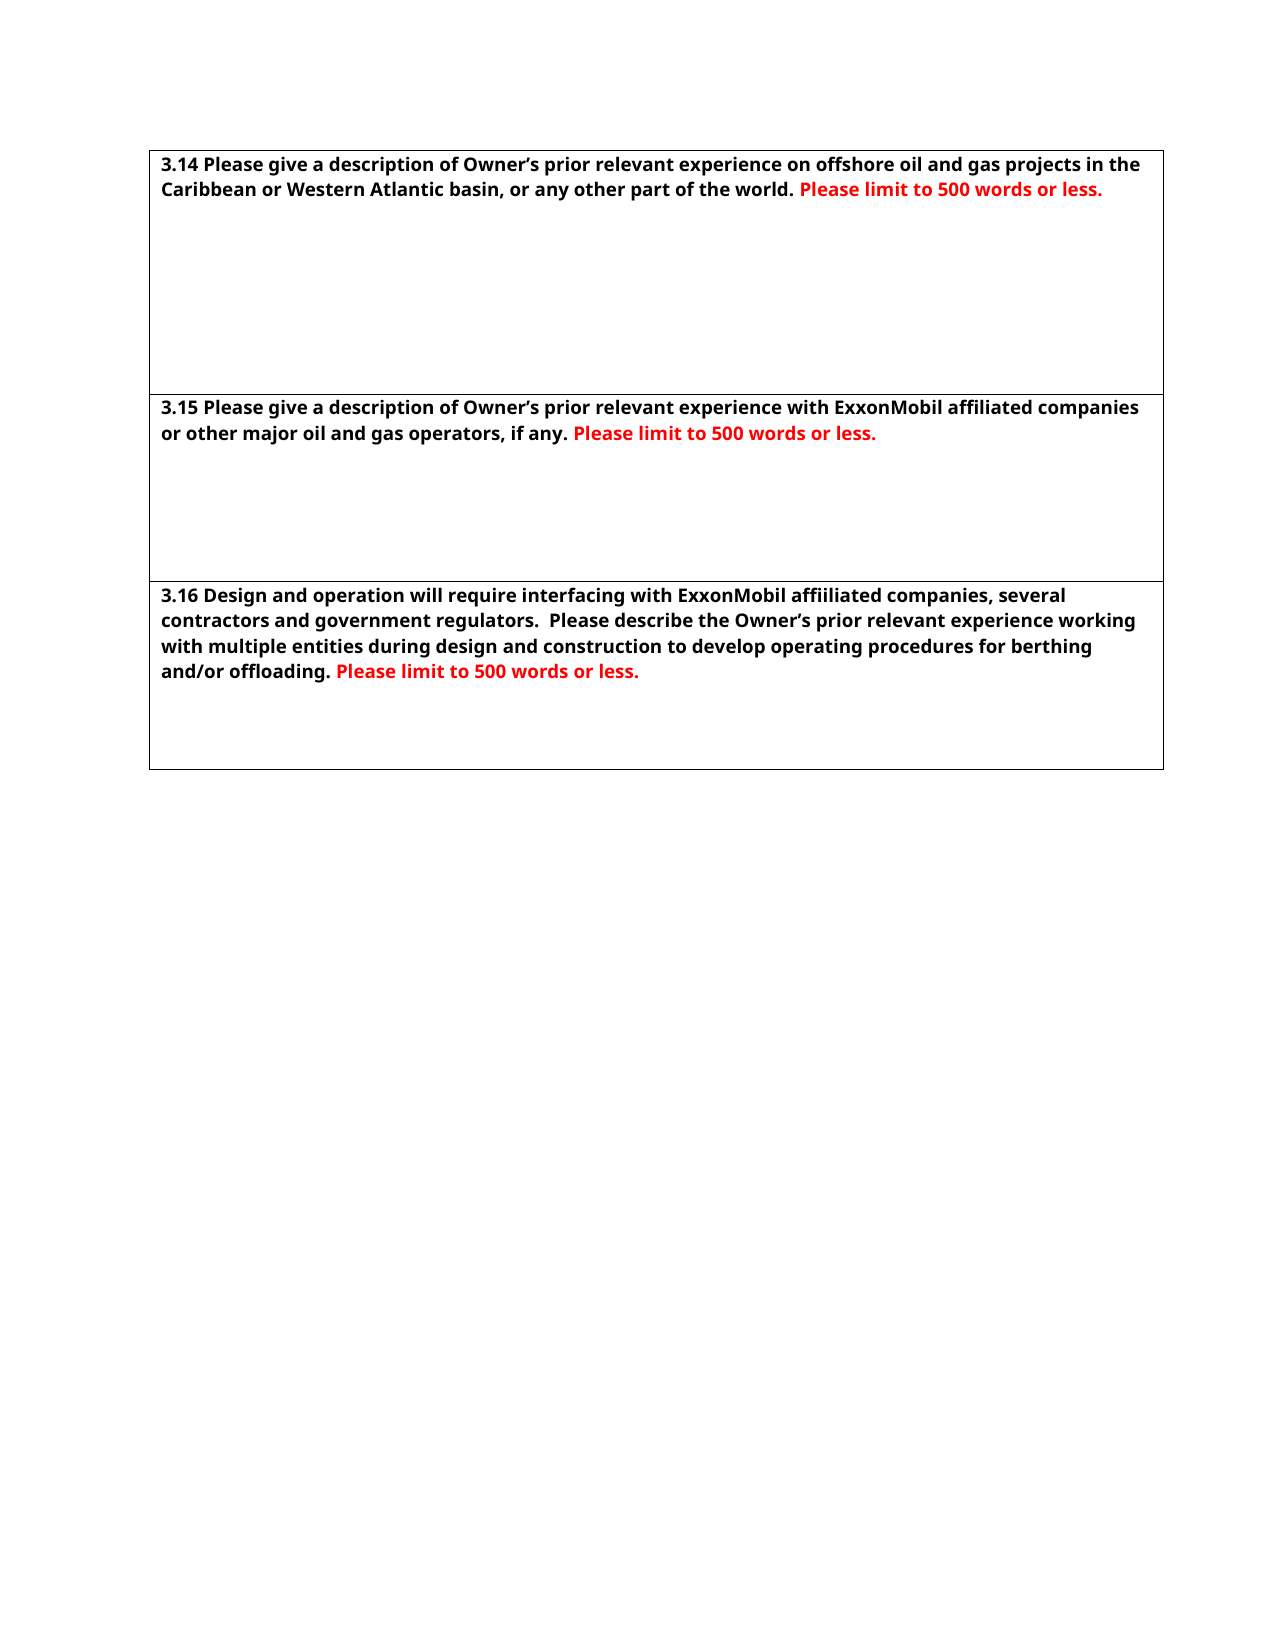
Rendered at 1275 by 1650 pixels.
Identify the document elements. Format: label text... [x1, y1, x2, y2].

table_cell 3.15 Please give a description of Owner’s prior relevant experience with ExxonMobil affiliated companies or other major oil and gas operators, if any. Please limit to 500 words or less. [150, 395, 1163, 581]
table_cell 3.16 Design and operation will require interfacing with ExxonMobil affiiliated companies, several contractors and government regulators. Please describe the Owner’s prior relevant experience working with multiple entities during design and construction to develop operating procedures for berthing and/or offloading. Please limit to 500 words or less. [150, 582, 1163, 768]
table_cell 3.14 Please give a description of Owner’s prior relevant experience on offshore oil and gas projects in the Caribbean or Western Atlantic basin, or any other part of the world. Please limit to 500 words or less. [150, 151, 1163, 394]
